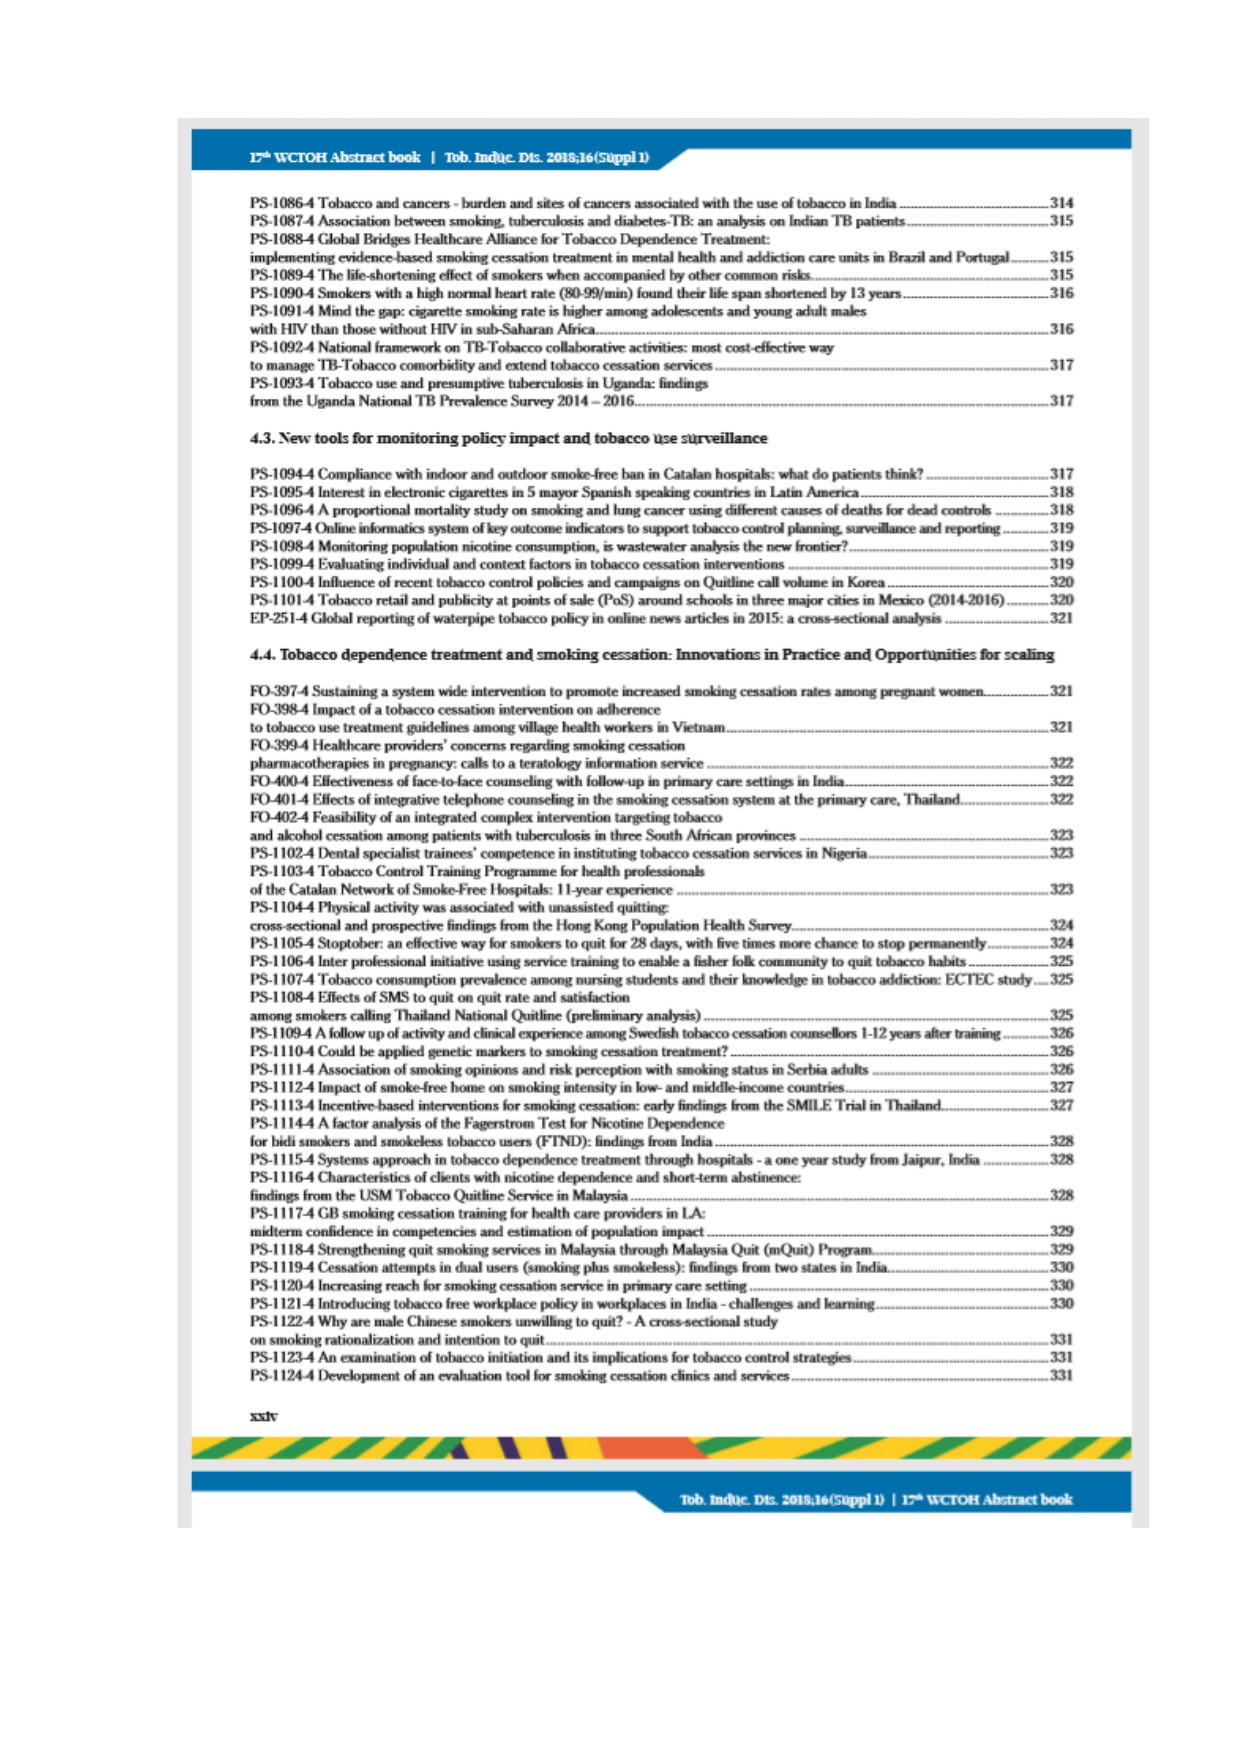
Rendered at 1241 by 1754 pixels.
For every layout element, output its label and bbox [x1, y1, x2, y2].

picture [177, 118, 1149, 1528]
